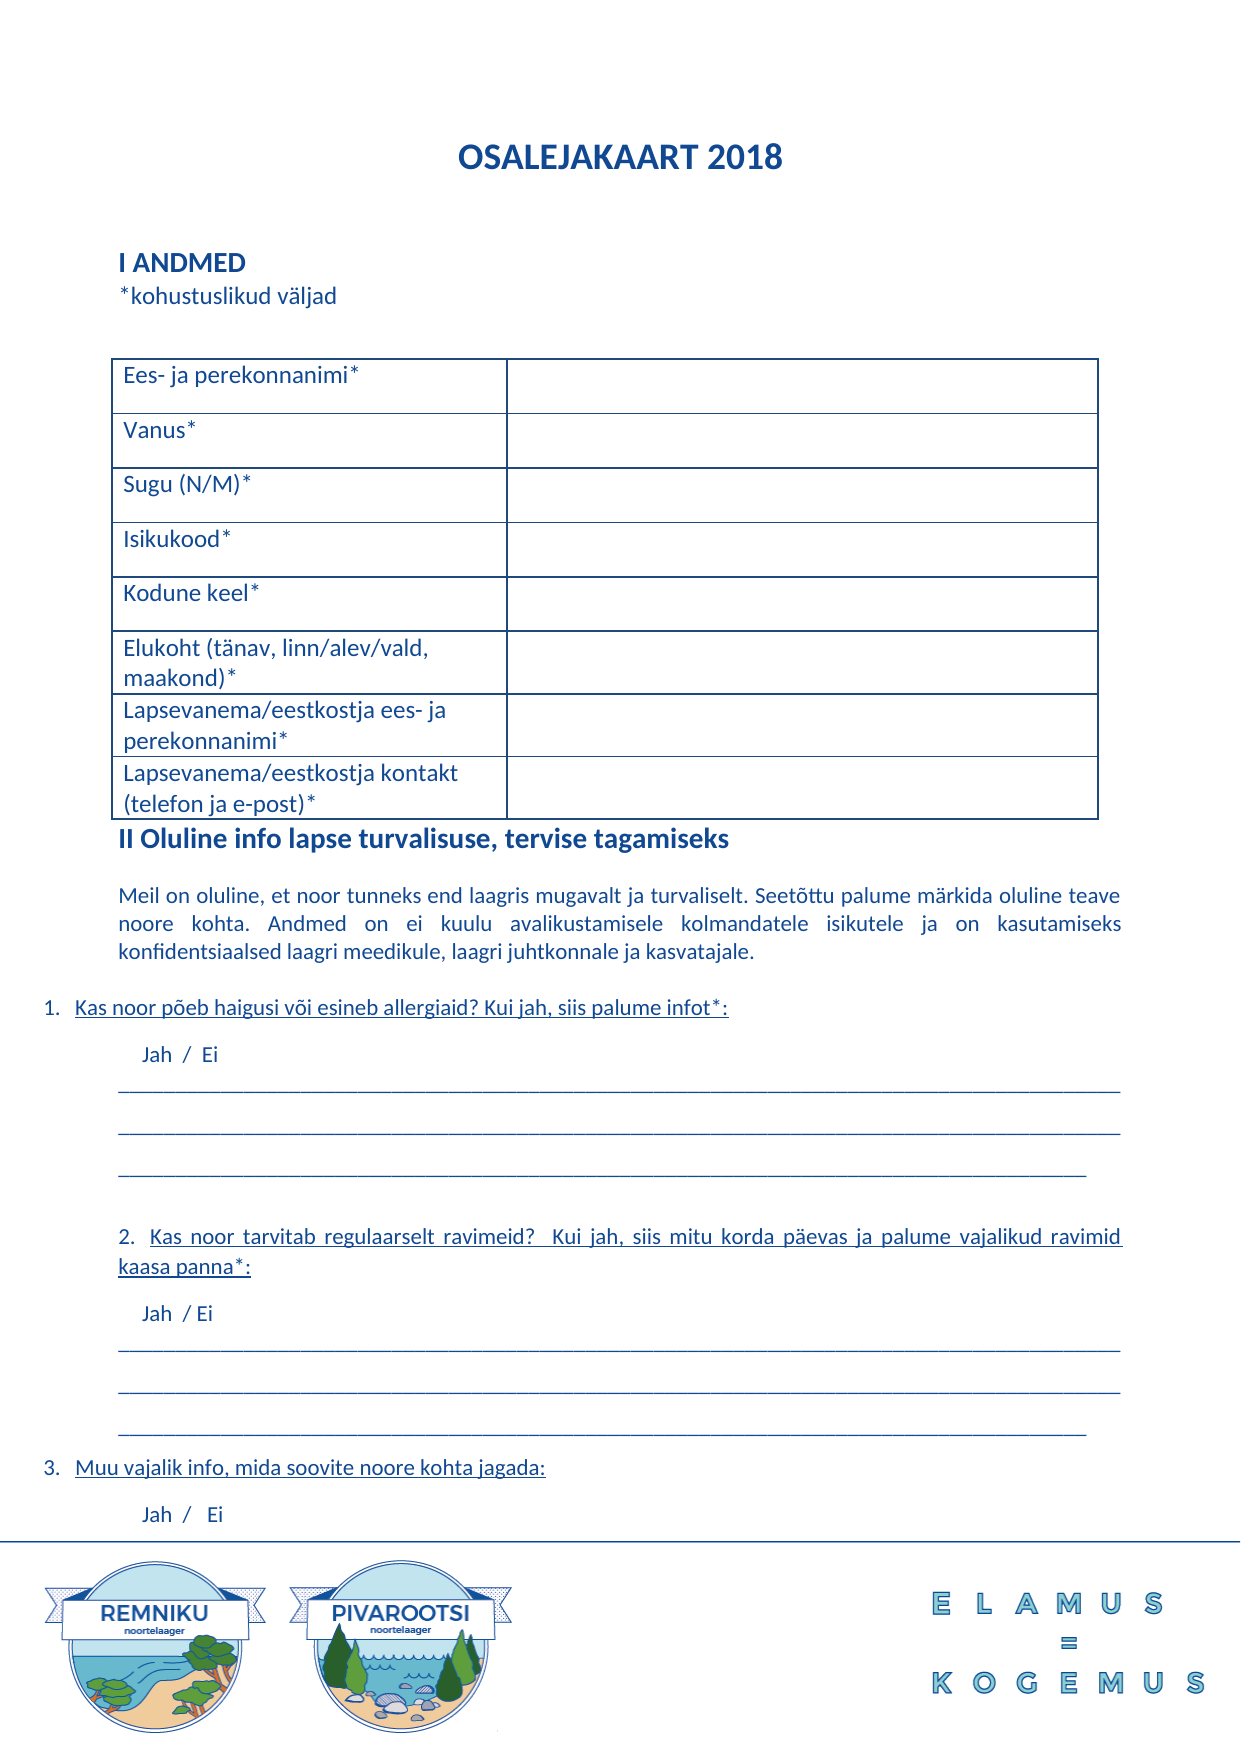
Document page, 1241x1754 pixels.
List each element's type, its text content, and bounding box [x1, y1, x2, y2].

title I ANDMED [0, 244, 1123, 280]
picture [0, 1539, 1241, 1754]
table_cell [508, 578, 1097, 630]
table_cell Kodune keel* [113, 578, 506, 630]
table_cell [508, 414, 1097, 467]
text Jah / Ei [0, 1500, 1123, 1528]
table_cell Lapsevanema/eestkostja ees- ja perekonnanimi* [113, 695, 506, 756]
table_cell Lapsevanema/eestkostja kontakt (telefon ja e-post)* [113, 757, 506, 818]
table_header [508, 360, 1097, 412]
table_cell [508, 523, 1097, 576]
list Muu vajalik info, mida soovite noore kohta jagada: [0, 1453, 1123, 1481]
text Meil on oluline, et noor tunneks end laagris mugavalt ja turvaliselt. Seetõttu palume märkida oluline teave noore kohta. Andmed on ei kuulu avalikustamisele kolmandatele isikutele ja on kasutamiseks konfidentsiaalsed laagri meedikule, laagri juhtkonnale ja kasvatajale. [118, 881, 1123, 965]
text Jah / Ei [0, 1299, 1123, 1327]
table_cell [508, 757, 1097, 818]
table_cell Elukoht (tänav, linn/alev/vald, maakond)* [113, 632, 506, 693]
table_cell Sugu (N/M)* [113, 469, 506, 521]
list Kas noor põeb haigusi või esineb allergiaid? Kui jah, siis palume infot*: [0, 993, 1123, 1021]
table_cell [508, 695, 1097, 756]
table_cell [508, 469, 1097, 521]
table_cell [508, 632, 1097, 693]
table_cell Vanus* [113, 414, 506, 467]
title II Oluline info lapse turvalisuse, tervise tagamiseks [0, 402, 1123, 855]
list Kas noor tarvitab regulaarselt ravimeid? Kui jah, siis mitu korda päevas ja palume vajalikud ravimid kaasa panna*: [118, 1222, 1123, 1280]
text OSALEJAKAART 2018 [0, 133, 1123, 179]
table_cell Isikukood* [113, 523, 506, 576]
table_header Ees- ja perekonnanimi* [113, 360, 506, 412]
text *kohustuslikud väljad [0, 280, 1123, 310]
text Jah / Ei [0, 1040, 1123, 1068]
